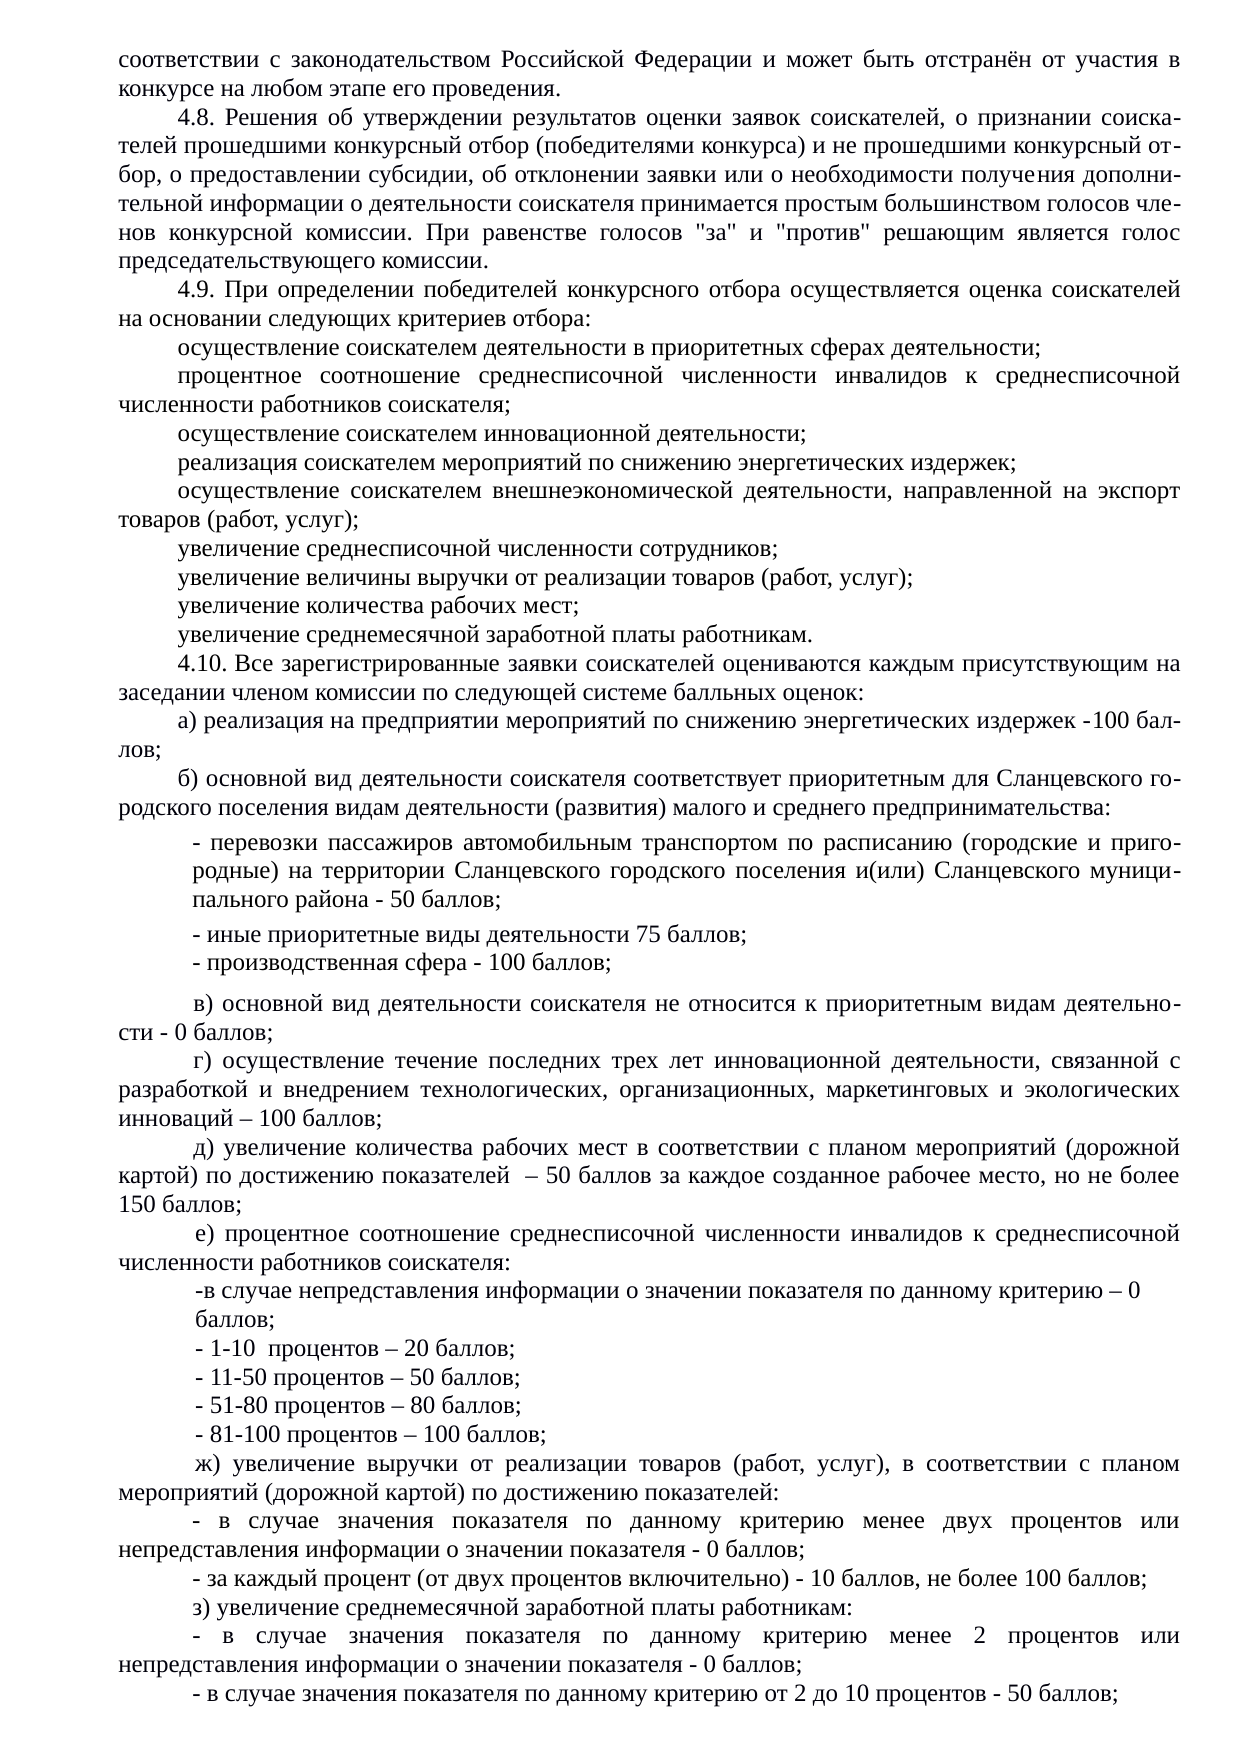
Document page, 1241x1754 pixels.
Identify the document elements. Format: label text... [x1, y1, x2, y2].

text -в случае непредставления информации о значении показателя по данному критерию – 0 [118, 1276, 1181, 1304]
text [118, 44, 1181, 102]
text - производственная сфера - 100 баллов; [192, 947, 1181, 976]
text а) реализация на предприятии мероприятий по снижению энергетических издержек -100 баллов; [118, 706, 1181, 763]
text 4.9. При определении победителей конкурсного отбора осуществляется оценка соискателей на основании следующих критериев отбора: [118, 274, 1181, 332]
text увеличение величины выручки от реализации товаров (работ, услуг); [118, 562, 1181, 591]
text - перевозки пассажиров автомобильным транспортом по расписанию (городские и пригородные) на территории Сланцевского городского поселения и(или) Сланцевского муниципального района - 50 баллов; [192, 827, 1181, 913]
text б) основной вид деятельности соискателя соответствует приоритетным для Сланцевского городского поселения видам деятельности (развития) малого и среднего предпринимательства: [118, 763, 1181, 821]
text осуществление соискателем инновационной деятельности; [118, 418, 1181, 447]
text баллов; [118, 1304, 1181, 1333]
text - в случае значения показателя по данному критерию от 2 до 10 процентов - 50 баллов; [118, 1678, 1181, 1707]
text - 81-100 процентов – 100 баллов; [118, 1419, 1181, 1448]
text ж) увеличение выручки от реализации товаров (работ, услуг), в соответствии с планом мероприятий (дорожной картой) по достижению показателей: [118, 1448, 1181, 1506]
text осуществление соискателем деятельности в приоритетных сферах деятельности; [118, 332, 1181, 361]
text - в случае значения показателя по данному критерию менее двух процентов или непредставления информации о значении показателя - 0 баллов; [118, 1506, 1181, 1563]
text реализация соискателем мероприятий по снижению энергетических издержек; [118, 447, 1181, 476]
text в) основной вид деятельности соискателя не относится к приоритетным видам деятельности - 0 баллов; [118, 988, 1181, 1046]
text д) увеличение количества рабочих мест в соответствии с планом мероприятий (дорожной картой) по достижению показателей – 50 баллов за каждое созданное рабочее место, но не более 150 баллов; [118, 1132, 1181, 1218]
text - иные приоритетные виды деятельности 75 баллов; [192, 919, 1181, 947]
text - 51-80 процентов – 80 баллов; [118, 1391, 1181, 1419]
text е) процентное соотношение среднесписочной численности инвалидов к среднесписочной численности работников соискателя: [118, 1218, 1181, 1276]
text осуществление соискателем внешнеэкономической деятельности, направленной на экспорт товаров (работ, услуг); [118, 476, 1181, 533]
text - 1-10 процентов – 20 баллов; [118, 1333, 1181, 1362]
text г) осуществление течение последних трех лет инновационной деятельности, связанной с разработкой и внедрением технологических, организационных, маркетинговых и экологических инноваций – 100 баллов; [118, 1046, 1181, 1132]
text - в случае значения показателя по данному критерию менее 2 процентов или непредставления информации о значении показателя - 0 баллов; [118, 1621, 1181, 1678]
text увеличение среднемесячной заработной платы работникам. [118, 619, 1181, 648]
text процентное соотношение среднесписочной численности инвалидов к среднесписочной численности работников соискателя; [118, 361, 1181, 418]
text 4.8. Решения об утверждении результатов оценки заявок соискателей, о признании соискателей прошедшими конкурсный отбор (победителями конкурса) и не прошедшими конкурсный отбор, о предоставлении субсидии, об отклонении заявки или о необходимости получения дополнительной информации о деятельности соискателя принимается простым большинством голосов членов конкурсной комиссии. При равенстве голосов "за" и "против" решающим является голос председательствующего комиссии. [118, 102, 1181, 274]
text увеличение количества рабочих мест; [118, 591, 1181, 619]
text - 11-50 процентов – 50 баллов; [118, 1362, 1181, 1391]
text увеличение среднесписочной численности сотрудников; [118, 533, 1181, 562]
text - за каждый процент (от двух процентов включительно) - 10 баллов, не более 100 баллов; [118, 1563, 1181, 1592]
text 4.10. Все зарегистрированные заявки соискателей оцениваются каждым присутствующим на заседании членом комиссии по следующей системе балльных оценок: [118, 648, 1181, 706]
text з) увеличение среднемесячной заработной платы работникам: [118, 1592, 1181, 1621]
